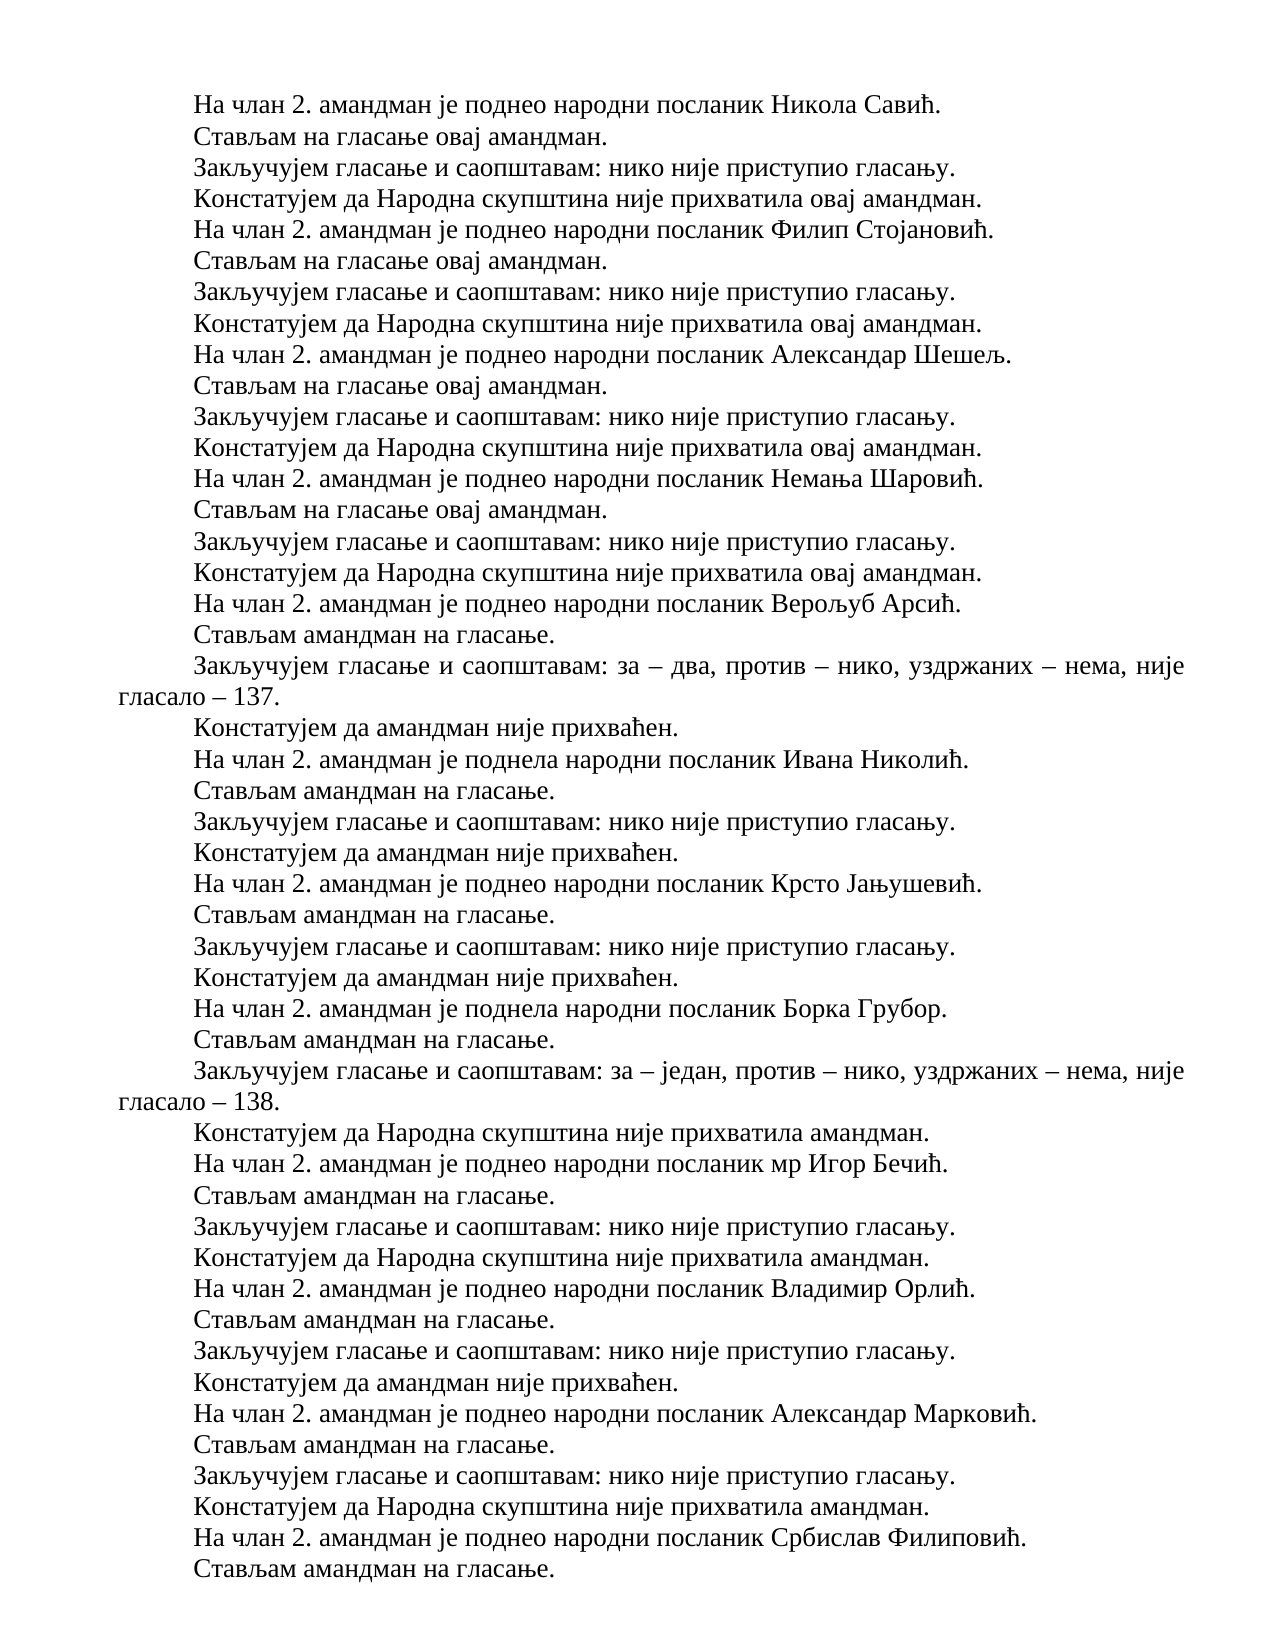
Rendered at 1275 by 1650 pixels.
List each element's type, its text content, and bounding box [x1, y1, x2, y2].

text На члан 2. амандман је поднела народни посланик Борка Грубор. [118, 992, 1186, 1023]
text Закључујем гласање и саопштавам: за – један, против – нико, уздржаних – нема, није гласало – 138. [118, 1054, 1186, 1116]
text Закључујем гласање и саопштавам: нико није приступио гласању. [118, 151, 1186, 182]
text Констатујем да Народна скупштина није прихватила амандман. [118, 1116, 1186, 1148]
text Стављам амандман на гласање. [118, 774, 1186, 805]
text Стављам амандман на гласање. [118, 1303, 1186, 1334]
text Стављам амандман на гласање. [118, 1179, 1186, 1210]
text Стављам амандман на гласање. [118, 618, 1186, 649]
text Закључујем гласање и саопштавам: нико није приступио гласању. [118, 929, 1186, 961]
text Констатујем да амандман није прихваћен. [118, 836, 1186, 867]
text На члан 2. амандман је поднео народни посланик мр Игор Бечић. [118, 1148, 1186, 1179]
text На члан 2. амандман је поднео народни посланик Филип Стојановић. [118, 213, 1186, 244]
text На члан 2. амандман је поднела народни посланик Ивана Николић. [118, 743, 1186, 774]
text Стављам на гласање овај амандман. [118, 493, 1186, 525]
text На члан 2. амандман је поднео народни посланик Немања Шаровић. [118, 462, 1186, 493]
text На члан 2. амандман је поднео народни посланик Србислав Филиповић. [118, 1521, 1186, 1552]
text Закључујем гласање и саопштавам: нико није приступио гласању. [118, 525, 1186, 556]
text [118, 1459, 1186, 1490]
text На члан 2. амандман је поднео народни посланик Владимир Орлић. [118, 1272, 1186, 1303]
text Констатујем да амандман није прихваћен. [118, 961, 1186, 992]
text Стављам на гласање овај амандман. [118, 369, 1186, 400]
text Констатујем да амандман није прихваћен. [118, 712, 1186, 743]
text Констатујем да Народна скупштина није прихватила амандман. [118, 1241, 1186, 1272]
text Констатујем да Народна скупштина није прихватила овај амандман. [118, 182, 1186, 213]
text Констатујем да амандман није прихваћен. [118, 1366, 1186, 1397]
text Стављам амандман на гласање. [118, 898, 1186, 929]
text На члан 2. амандман је поднео народни посланик Александар Марковић. [118, 1397, 1186, 1428]
text Закључујем гласање и саопштавам: за – два, против – нико, уздржаних – нема, није гласало – 137. [118, 649, 1186, 712]
text На члан 2. амандман је поднео народни посланик Верољуб Арсић. [118, 587, 1186, 618]
text Закључујем гласање и саопштавам: нико није приступио гласању. [118, 1334, 1186, 1366]
text Констатујем да Народна скупштина није прихватила овај амандман. [118, 556, 1186, 587]
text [118, 1490, 1186, 1521]
text Закључујем гласање и саопштавам: нико није приступио гласању. [118, 805, 1186, 836]
text Стављам амандман на гласање. [118, 1023, 1186, 1054]
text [118, 120, 1186, 151]
text Закључујем гласање и саопштавам: нико није приступио гласању. [118, 276, 1186, 307]
text На члан 2. амандман је поднео народни посланик Александар Шешељ. [118, 338, 1186, 369]
text Констатујем да Народна скупштина није прихватила овај амандман. [118, 431, 1186, 462]
text Стављам на гласање овај амандман. [118, 244, 1186, 276]
text Констатујем да Народна скупштина није прихватила овај амандман. [118, 307, 1186, 338]
text Стављам амандман на гласање. [118, 1552, 1186, 1584]
text На члан 2. амандман је поднео народни посланик Никола Савић. [118, 89, 1186, 120]
text Закључујем гласање и саопштавам: нико није приступио гласању. [118, 400, 1186, 431]
text На члан 2. амандман је поднео народни посланик Крсто Јањушевић. [118, 867, 1186, 898]
text Стављам амандман на гласање. [118, 1428, 1186, 1459]
text Закључујем гласање и саопштавам: нико није приступио гласању. [118, 1210, 1186, 1241]
